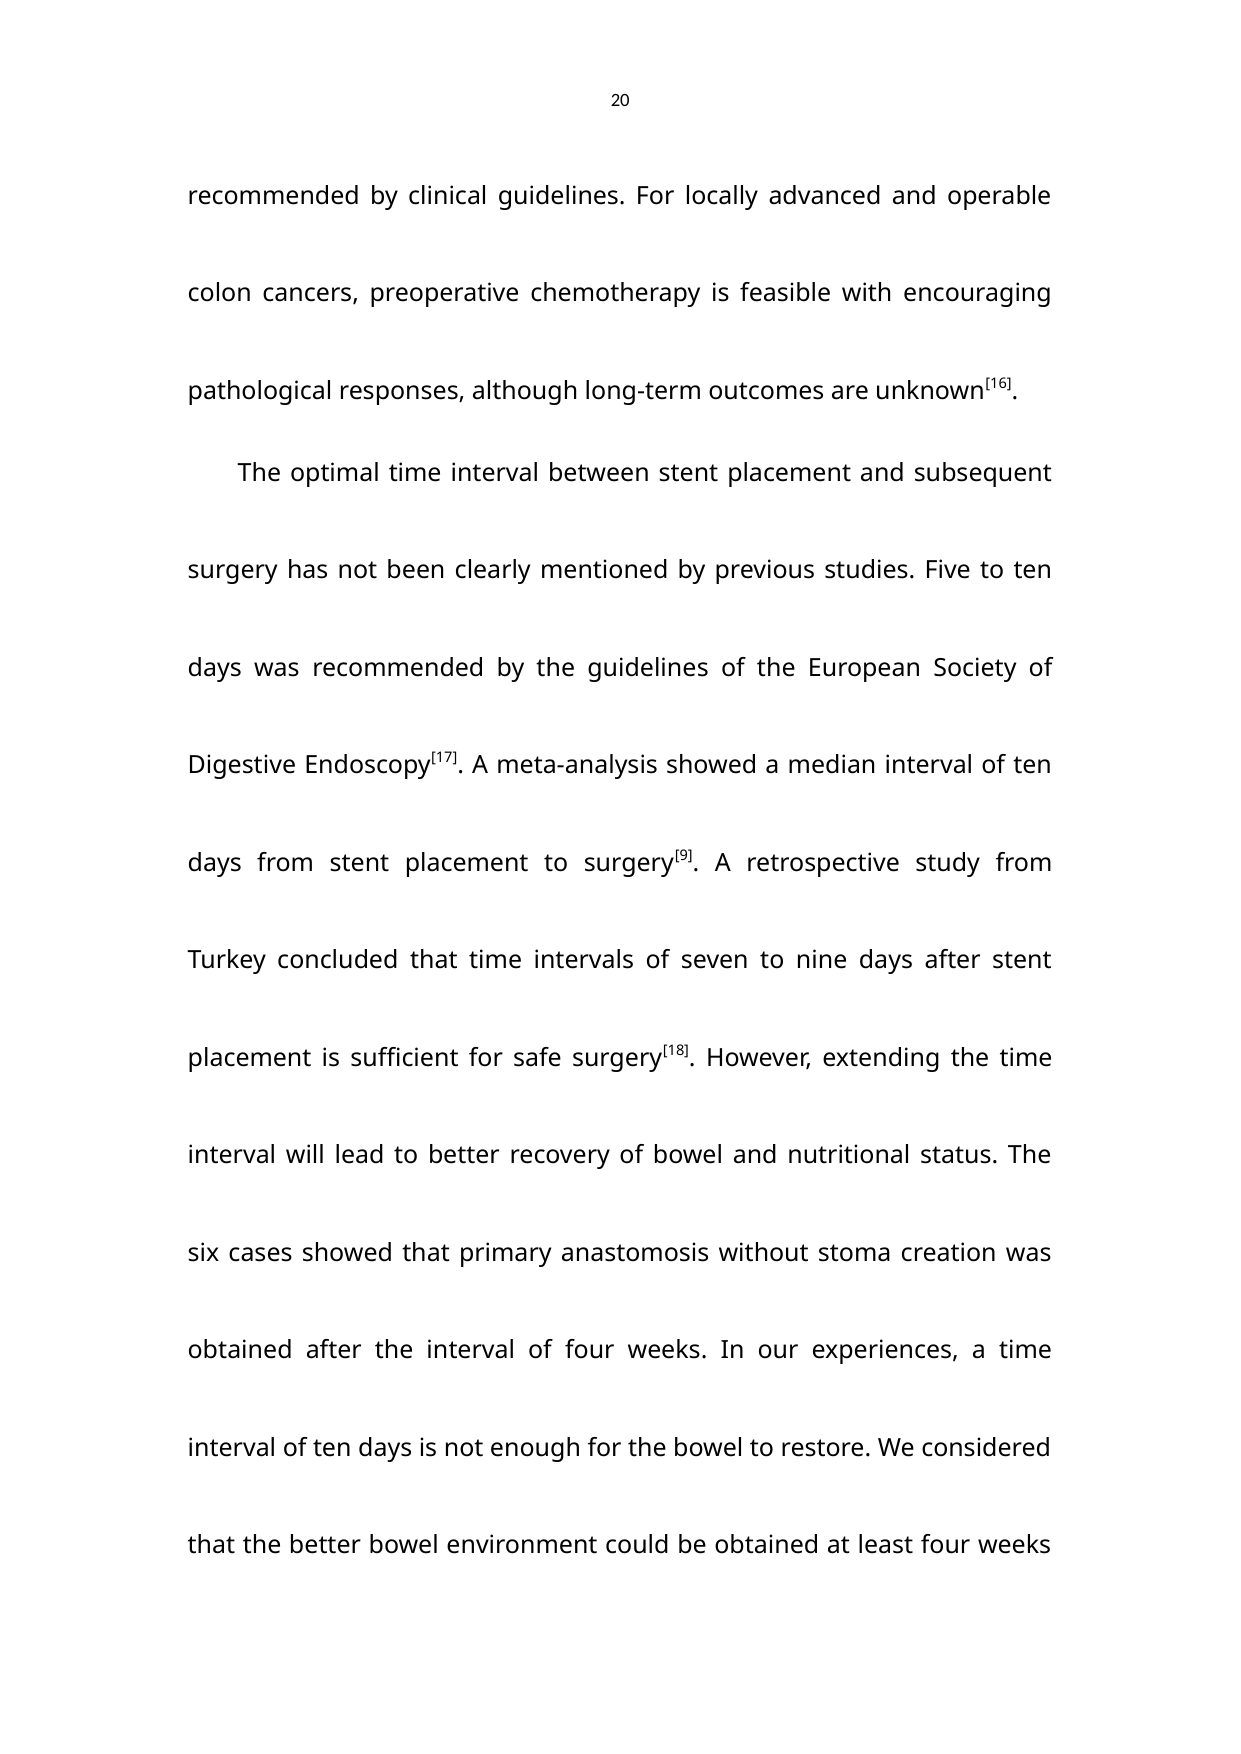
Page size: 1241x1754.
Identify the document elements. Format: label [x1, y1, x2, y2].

text [187, 439, 1053, 1576]
text [187, 162, 1053, 422]
